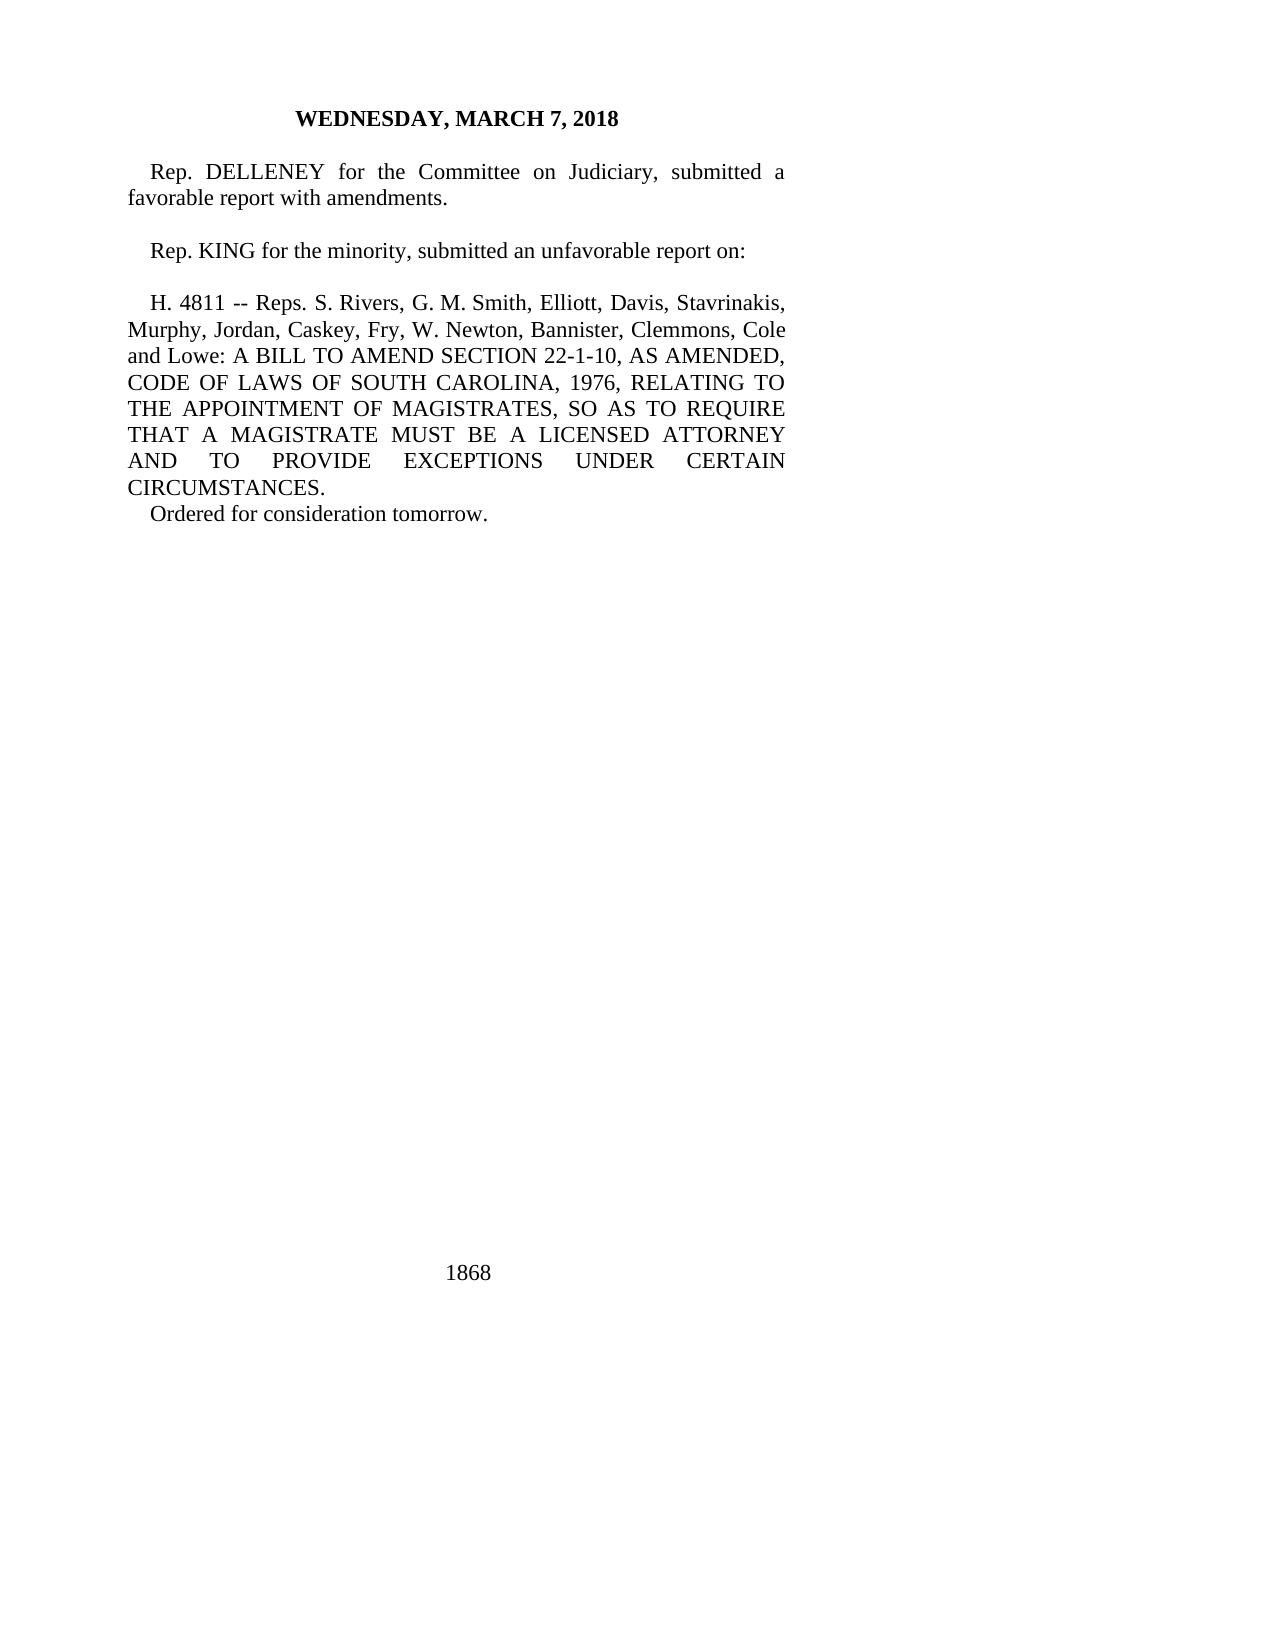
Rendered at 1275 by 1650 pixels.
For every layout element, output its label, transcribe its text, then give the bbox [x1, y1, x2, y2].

text H. 4811 -- Reps. S. Rivers, G. M. Smith, Elliott, Davis, Stavrinakis, Murphy, Jordan, Caskey, Fry, W. Newton, Bannister, Clemmons, Cole and Lowe: A BILL TO AMEND SECTION 22-1-10, AS AMENDED, CODE OF LAWS OF SOUTH CAROLINA, 1976, RELATING TO THE APPOINTMENT OF MAGISTRATES, SO AS TO REQUIRE THAT A MAGISTRATE MUST BE A LICENSED ATTORNEY AND TO PROVIDE EXCEPTIONS UNDER CERTAIN CIRCUMSTANCES. [127, 289, 786, 500]
text Rep. DELLENEY for the Committee on Judiciary, submitted a favorable report with amendments. [127, 158, 786, 210]
text Rep. KING for the minority, submitted an unfavorable report on: [127, 237, 786, 263]
text Ordered for consideration tomorrow. [127, 500, 786, 527]
